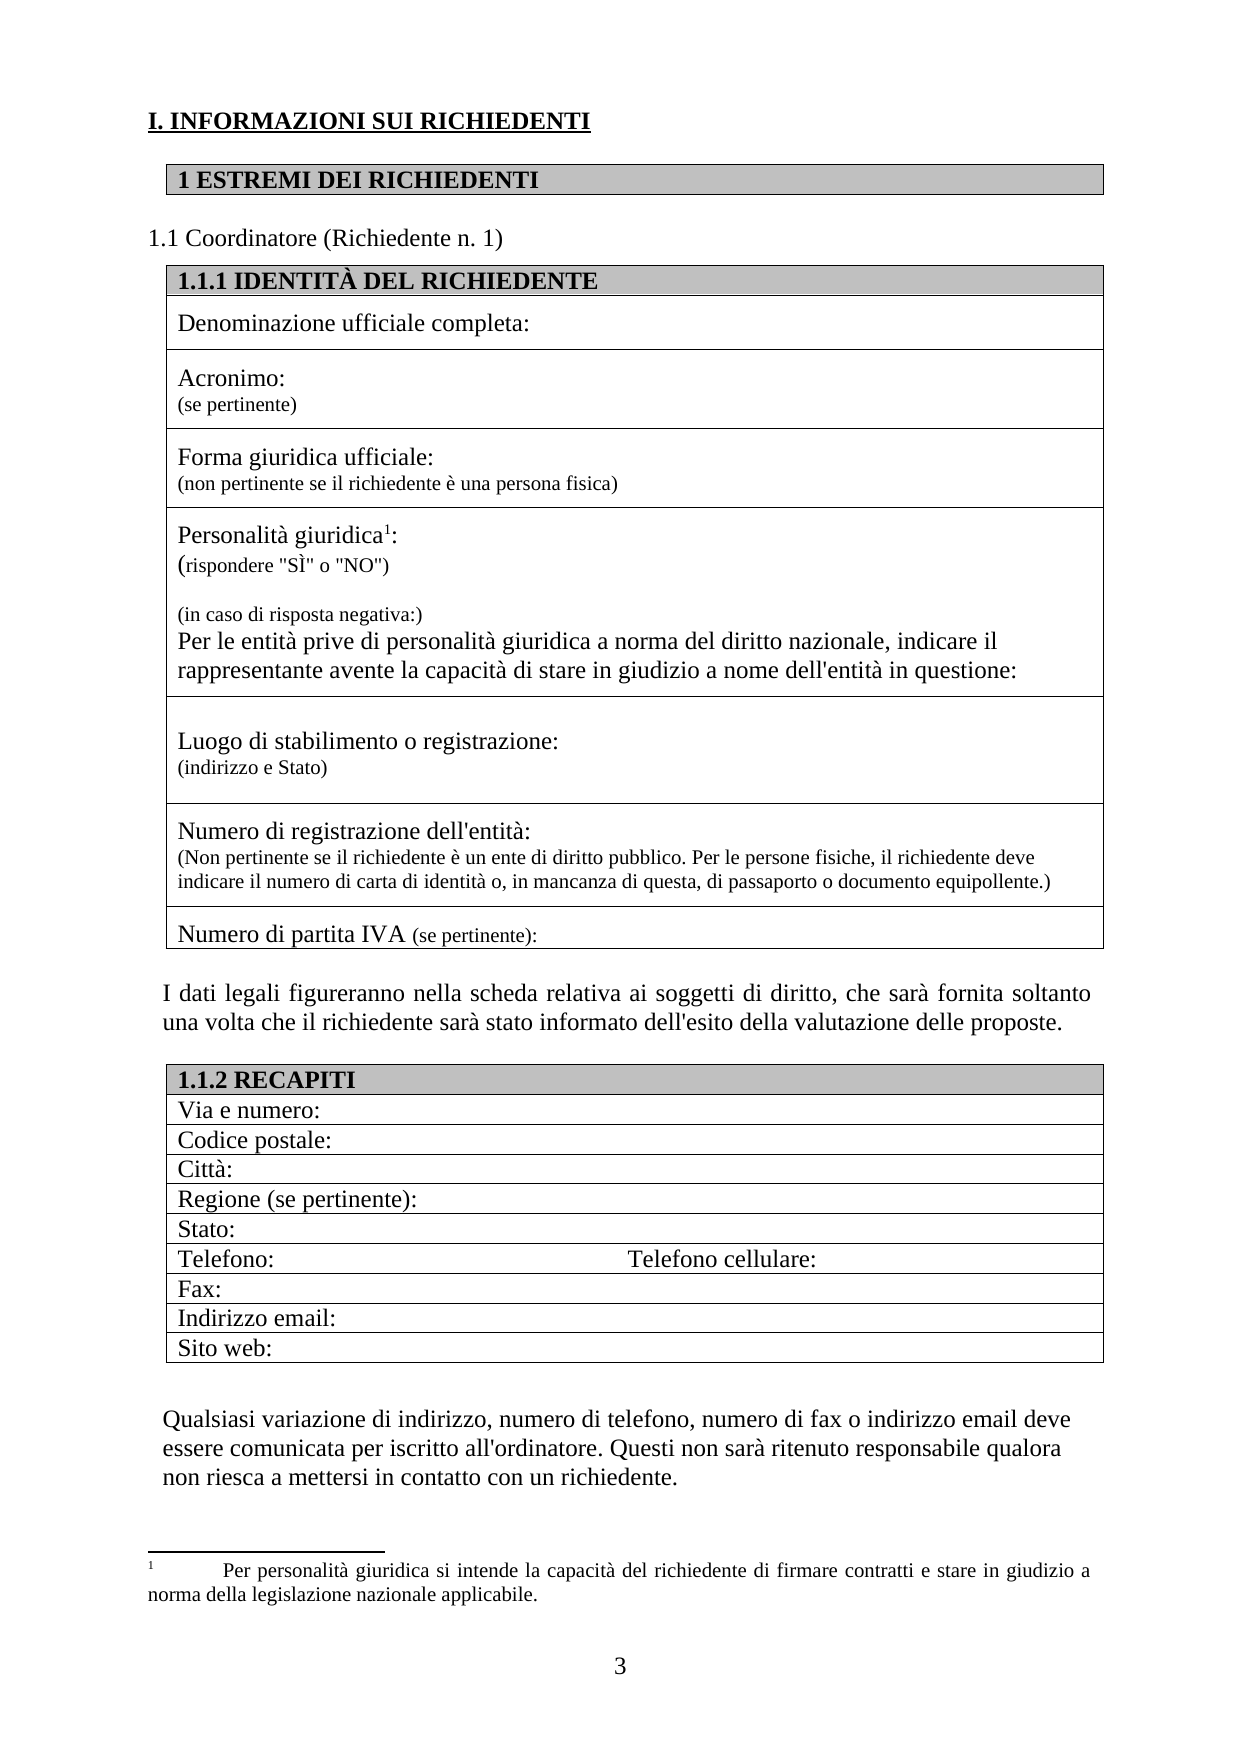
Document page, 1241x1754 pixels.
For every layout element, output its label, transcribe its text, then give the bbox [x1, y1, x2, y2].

text I dati legali figureranno nella scheda relativa ai soggetti di diritto, che sarà fornita soltanto una volta che il richiedente sarà stato informato dell'esito della valutazione delle proposte. [162, 978, 1092, 1035]
table_cell Forma giuridica ufficiale: (non pertinente se il richiedente è una persona fisica) [167, 429, 1103, 507]
table_cell Via e numero: [167, 1095, 1103, 1124]
table_cell Numero di partita IVA (se pertinente): [167, 907, 1103, 948]
table_cell Personalità giuridica: (rispondere "SÌ" o "NO") (in caso di risposta negativa:) Per le entità prive di personalità giuridica a norma del diritto nazionale, indicare il rappresentante avente la capacità di stare in giudizio a nome dell'entità in questione: [167, 508, 1103, 696]
text I. INFORMAZIONI SUI RICHIEDENTI [148, 106, 1092, 135]
table_cell Numero di registrazione dell'entità: (Non pertinente se il richiedente è un ente di diritto pubblico. Per le persone fisiche, il richiedente deve indicare il numero di carta di identità o, in mancanza di questa, di passaporto o documento equipollente.) [167, 804, 1103, 906]
table_cell Città: [167, 1155, 1103, 1183]
table_cell Indirizzo email: [167, 1304, 1103, 1332]
text Qualsiasi variazione di indirizzo, numero di telefono, numero di fax o indirizzo email deve essere comunicata per iscritto all'ordinatore. Questi non sarà ritenuto responsabile qualora non riesca a mettersi in contatto con un richiedente. [162, 1404, 1092, 1491]
table_header 1.1.2 RECAPITI [167, 1065, 1103, 1094]
table_cell Sito web: [167, 1333, 1103, 1362]
table_cell Codice postale: [167, 1125, 1103, 1153]
table_cell Regione (se pertinente): [167, 1184, 1103, 1213]
table_cell Luogo di stabilimento o registrazione: (indirizzo e Stato) [167, 697, 1103, 803]
table_cell Acronimo: (se pertinente) [167, 350, 1103, 428]
table_cell Telefono: Telefono cellulare: [167, 1244, 1103, 1273]
text 1.1 Coordinatore (Richiedente n. 1) [148, 223, 1092, 252]
table_header 1.1.1 IDENTITÀ DEL RICHIEDENTE [167, 266, 1103, 294]
table_header 1 ESTREMI DEI RICHIEDENTI [167, 165, 1103, 194]
table_cell Fax: [167, 1274, 1103, 1302]
table_cell Stato: [167, 1214, 1103, 1243]
table_cell Denominazione ufficiale completa: [167, 296, 1103, 349]
